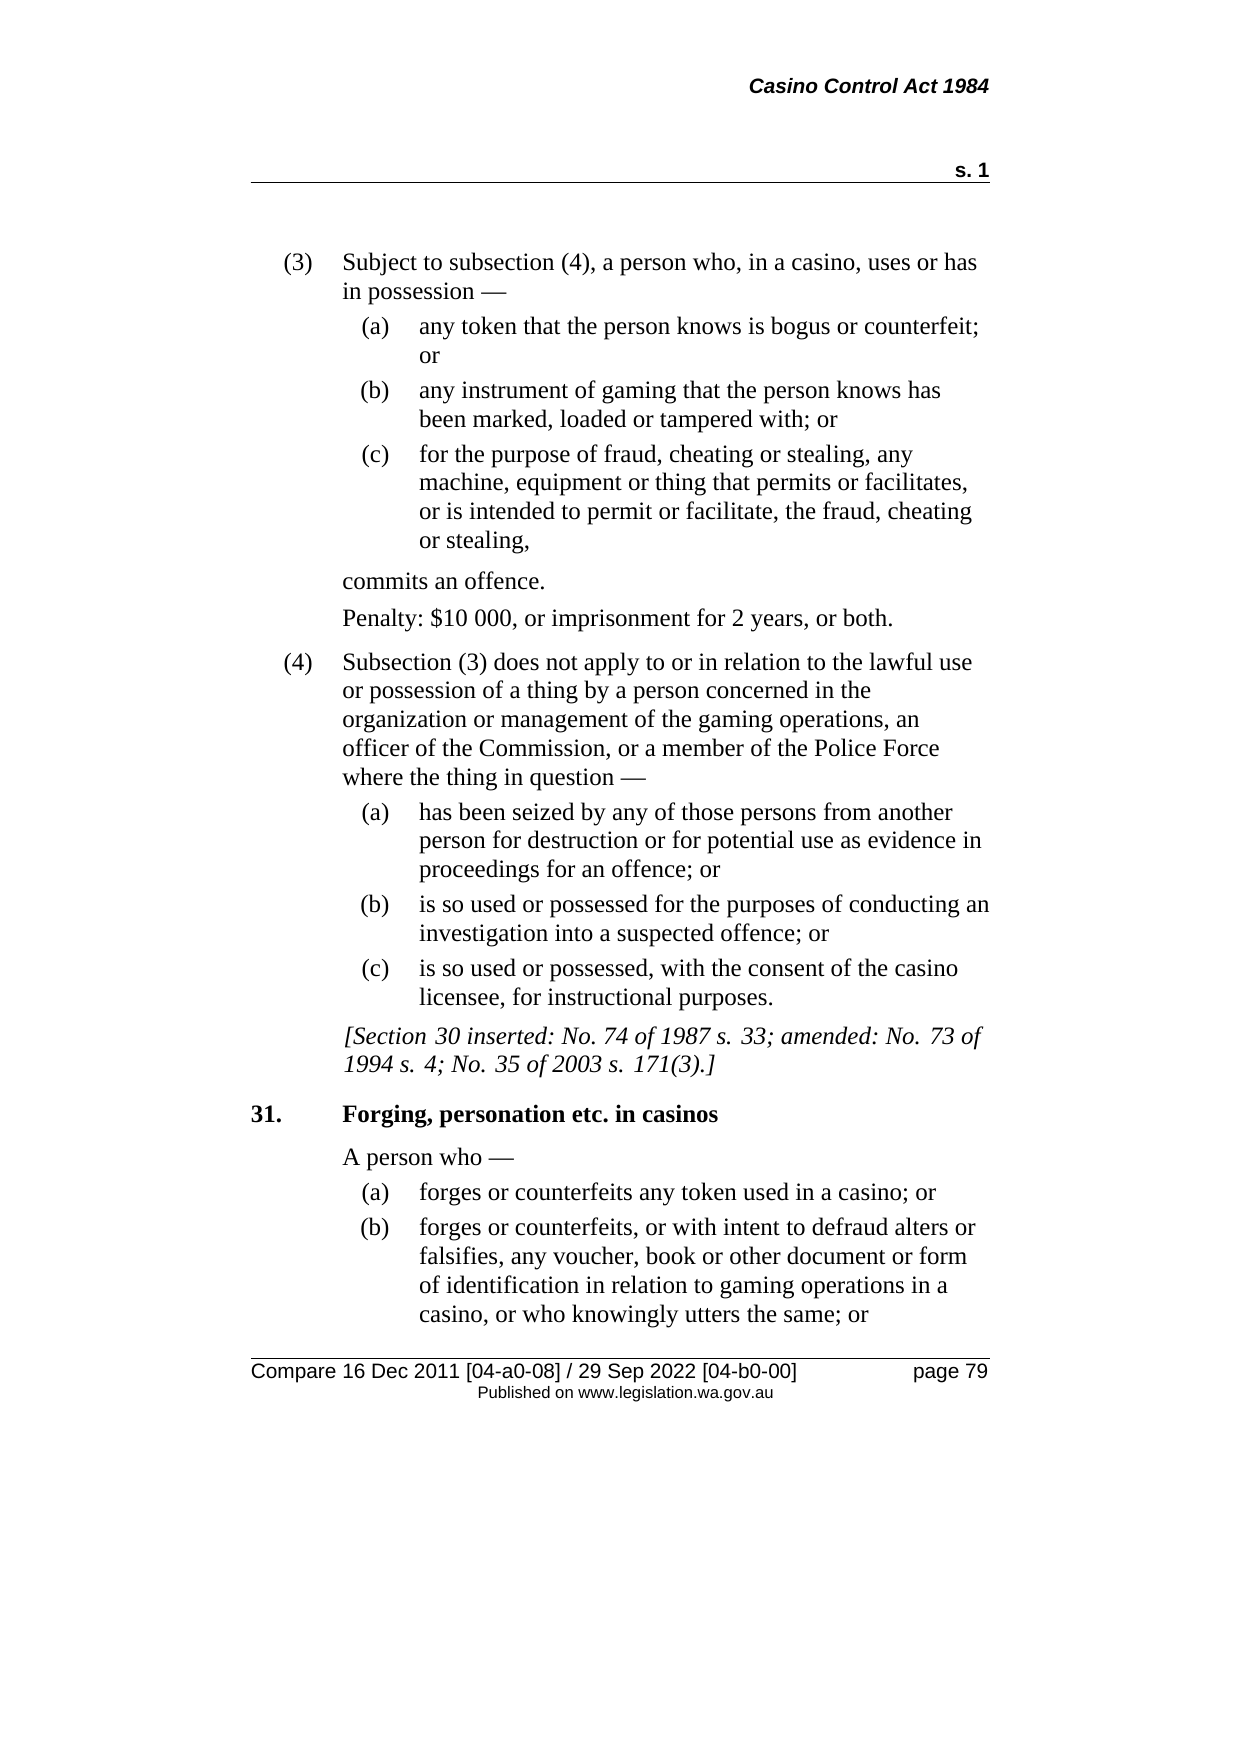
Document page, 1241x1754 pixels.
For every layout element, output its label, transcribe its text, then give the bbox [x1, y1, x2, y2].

text (a) forges or counterfeits any token used in a casino; or [251, 1177, 990, 1206]
text (b) is so used or possessed for the purposes of conducting an investigation into a suspected offence; or [251, 889, 990, 947]
text A person who — [251, 1142, 990, 1171]
text (4) Subsection (3) does not apply to or in relation to the lawful use or possession of a thing by a person concerned in the organization or management of the gaming operations, an officer of the Commission, or a member of the Police Force where the thing in question — [251, 647, 990, 790]
text (a) has been seized by any of those persons from another person for destruction or for potential use as evidence in proceedings for an offence; or [251, 797, 990, 883]
text (c) for the purpose of fraud, cheating or stealing, any machine, equipment or thing that permits or facilitates, or is intended to permit or facilitate, the fraud, cheating or stealing, [251, 439, 990, 554]
text (3) Subject to subsection (4), a person who, in a casino, uses or has in possession — [251, 247, 990, 305]
text Penalty: $10 000, or imprisonment for 2 years, or both. [251, 603, 990, 632]
text (a) any token that the person knows is bogus or counterfeit; or [251, 311, 990, 369]
text (b) any instrument of gaming that the person knows has been marked, loaded or tampered with; or [251, 375, 990, 432]
text [Section 30 inserted: No. 74 of 1987 s. 33; amended: No. 73 of 1994 s. 4; No. 35 of 2003 s. 171(3).] [251, 1021, 990, 1078]
text (c) is so used or possessed, with the consent of the casino licensee, for instructional purposes. [251, 953, 990, 1010]
text commits an offence. [251, 566, 990, 595]
subtitle 31. Forging, personation etc. in casinos [251, 1099, 990, 1128]
text (b) forges or counterfeits, or with intent to defraud alters or falsifies, any voucher, book or other document or form of identification in relation to gaming operations in a casino, or who knowingly utters the same; or [251, 1212, 990, 1327]
